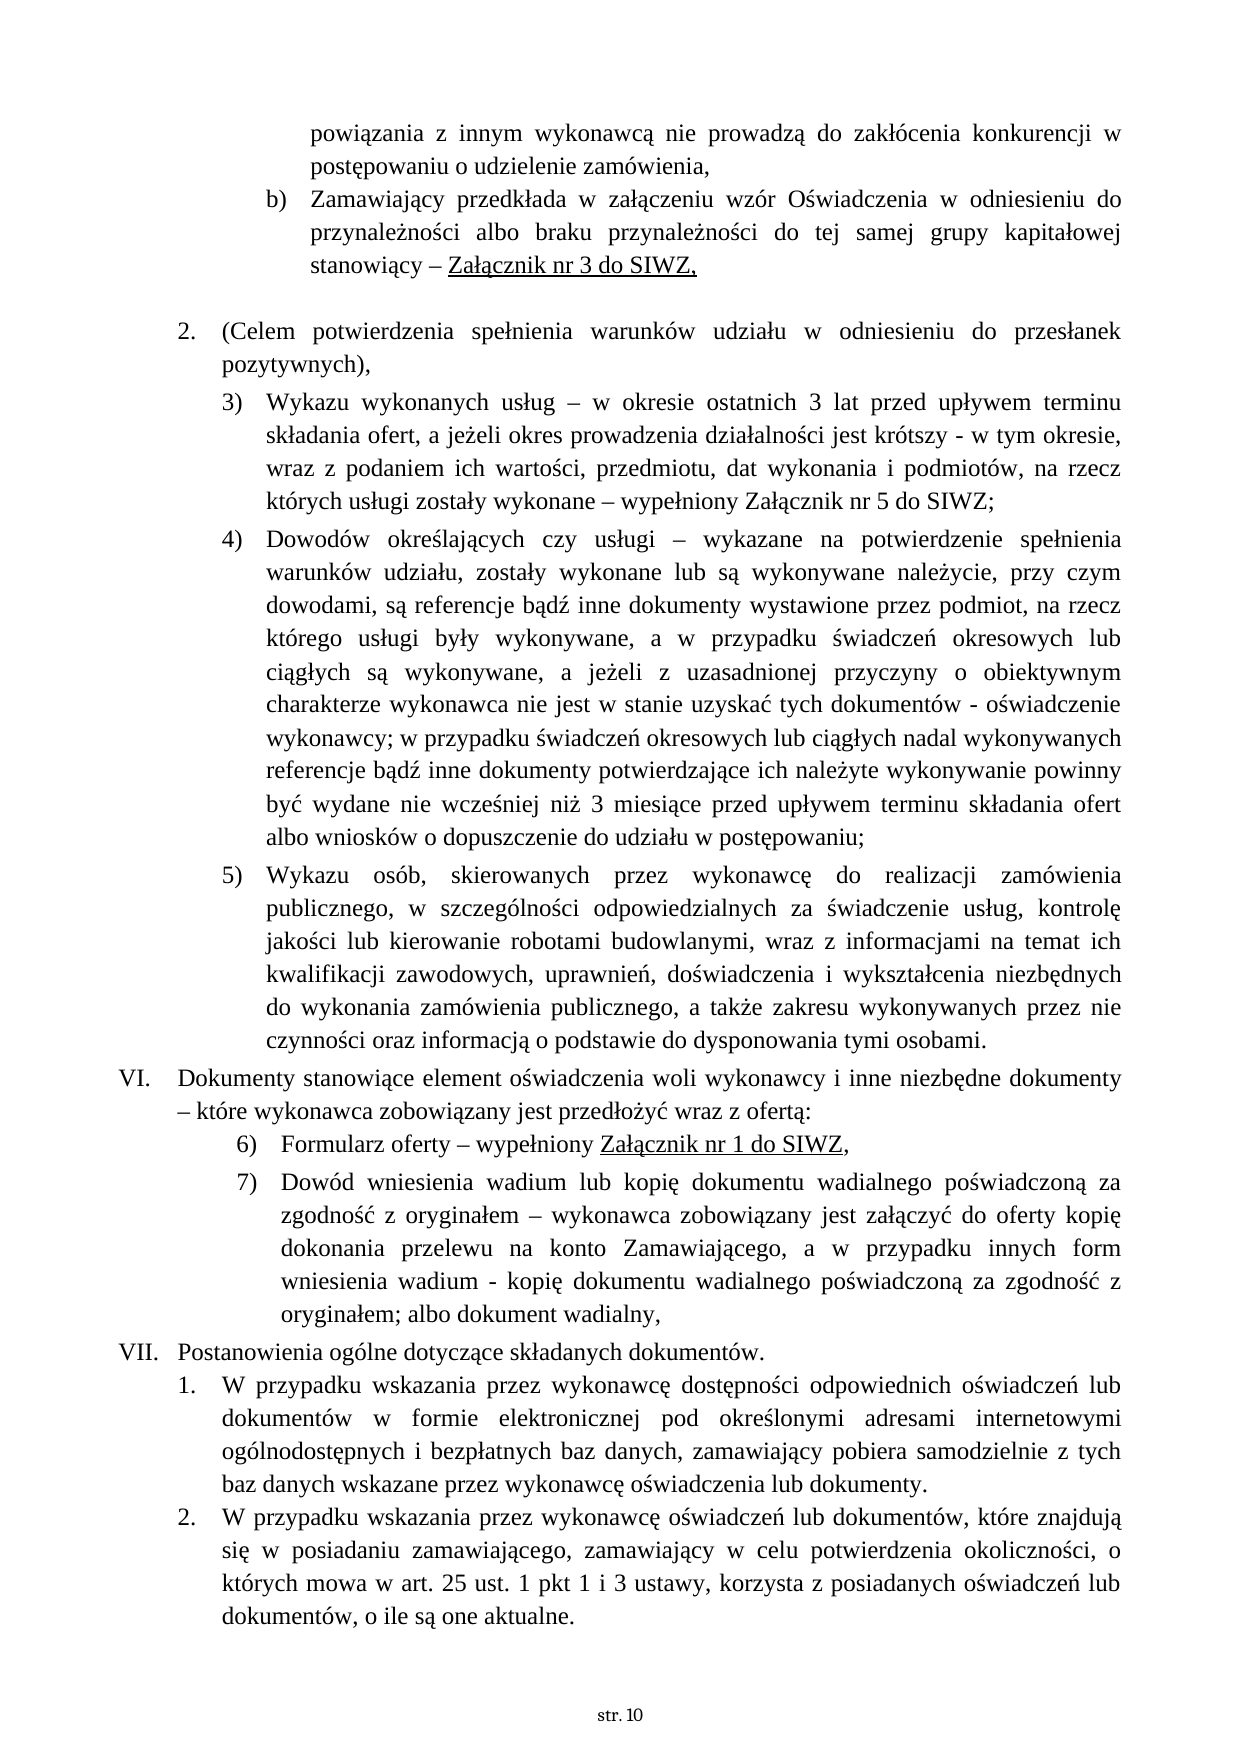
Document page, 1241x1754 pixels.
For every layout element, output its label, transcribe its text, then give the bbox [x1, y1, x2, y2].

list Formularz oferty – wypełniony Załącznik nr 1 do SIWZ, [236, 1129, 1122, 1158]
list Dowód wniesienia wadium lub kopię dokumentu wadialnego poświadczoną za zgodność z oryginałem – wykonawca zobowiązany jest załączyć do oferty kopię dokonania przelewu na konto Zamawiającego, a w przypadku innych form wniesienia wadium - kopię dokumentu wadialnego poświadczoną za zgodność z oryginałem; albo dokument wadialny, [236, 1167, 1122, 1328]
list Zamawiający przedkłada w załączeniu wzór Oświadczenia w odniesieniu do przynależności albo braku przynależności do tej samej grupy kapitałowej stanowiący – Załącznik nr 3 do SIWZ, [266, 184, 1122, 279]
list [266, 118, 1122, 180]
list Wykazu wykonanych usług – w okresie ostatnich 3 lat przed upływem terminu składania ofert, a jeżeli okres prowadzenia działalności jest krótszy - w tym okresie, wraz z podaniem ich wartości, przedmiotu, dat wykonania i podmiotów, na rzecz których usługi zostały wykonane – wypełniony Załącznik nr 5 do SIWZ; [222, 387, 1122, 515]
list W przypadku wskazania przez wykonawcę oświadczeń lub dokumentów, które znajdują się w posiadaniu zamawiającego, zamawiający w celu potwierdzenia okoliczności, o których mowa w art. 25 ust. 1 pkt 1 i 3 ustawy, korzysta z posiadanych oświadczeń lub dokumentów, o ile są one aktualne. [177, 1502, 1122, 1630]
list (Celem potwierdzenia spełnienia warunków udziału w odniesieniu do przesłanek pozytywnych), [177, 316, 1122, 378]
list W przypadku wskazania przez wykonawcę dostępności odpowiednich oświadczeń lub dokumentów w formie elektronicznej pod określonymi adresami internetowymi ogólnodostępnych i bezpłatnych baz danych, zamawiający pobiera samodzielnie z tych baz danych wskazane przez wykonawcę oświadczenia lub dokumenty. [177, 1370, 1122, 1498]
list Postanowienia ogólne dotyczące składanych dokumentów. [118, 1337, 1122, 1366]
list Dowodów określających czy usługi – wykazane na potwierdzenie spełnienia warunków udziału, zostały wykonane lub są wykonywane należycie, przy czym dowodami, są referencje bądź inne dokumenty wystawione przez podmiot, na rzecz którego usługi były wykonywane, a w przypadku świadczeń okresowych lub ciągłych są wykonywane, a jeżeli z uzasadnionej przyczyny o obiektywnym charakterze wykonawca nie jest w stanie uzyskać tych dokumentów - oświadczenie wykonawcy; w przypadku świadczeń okresowych lub ciągłych nadal wykonywanych referencje bądź inne dokumenty potwierdzające ich należyte wykonywanie powinny być wydane nie wcześniej niż 3 miesiące przed upływem terminu składania ofert albo wniosków o dopuszczenie do udziału w postępowaniu; [222, 524, 1122, 850]
list Wykazu osób, skierowanych przez wykonawcę do realizacji zamówienia publicznego, w szczególności odpowiedzialnych za świadczenie usług, kontrolę jakości lub kierowanie robotami budowlanymi, wraz z informacjami na temat ich kwalifikacji zawodowych, uprawnień, doświadczenia i wykształcenia niezbędnych do wykonania zamówienia publicznego, a także zakresu wykonywanych przez nie czynności oraz informacją o podstawie do dysponowania tymi osobami. [222, 860, 1122, 1053]
list Dokumenty stanowiące element oświadczenia woli wykonawcy i inne niezbędne dokumenty – które wykonawca zobowiązany jest przedłożyć wraz z ofertą: [118, 1063, 1122, 1124]
